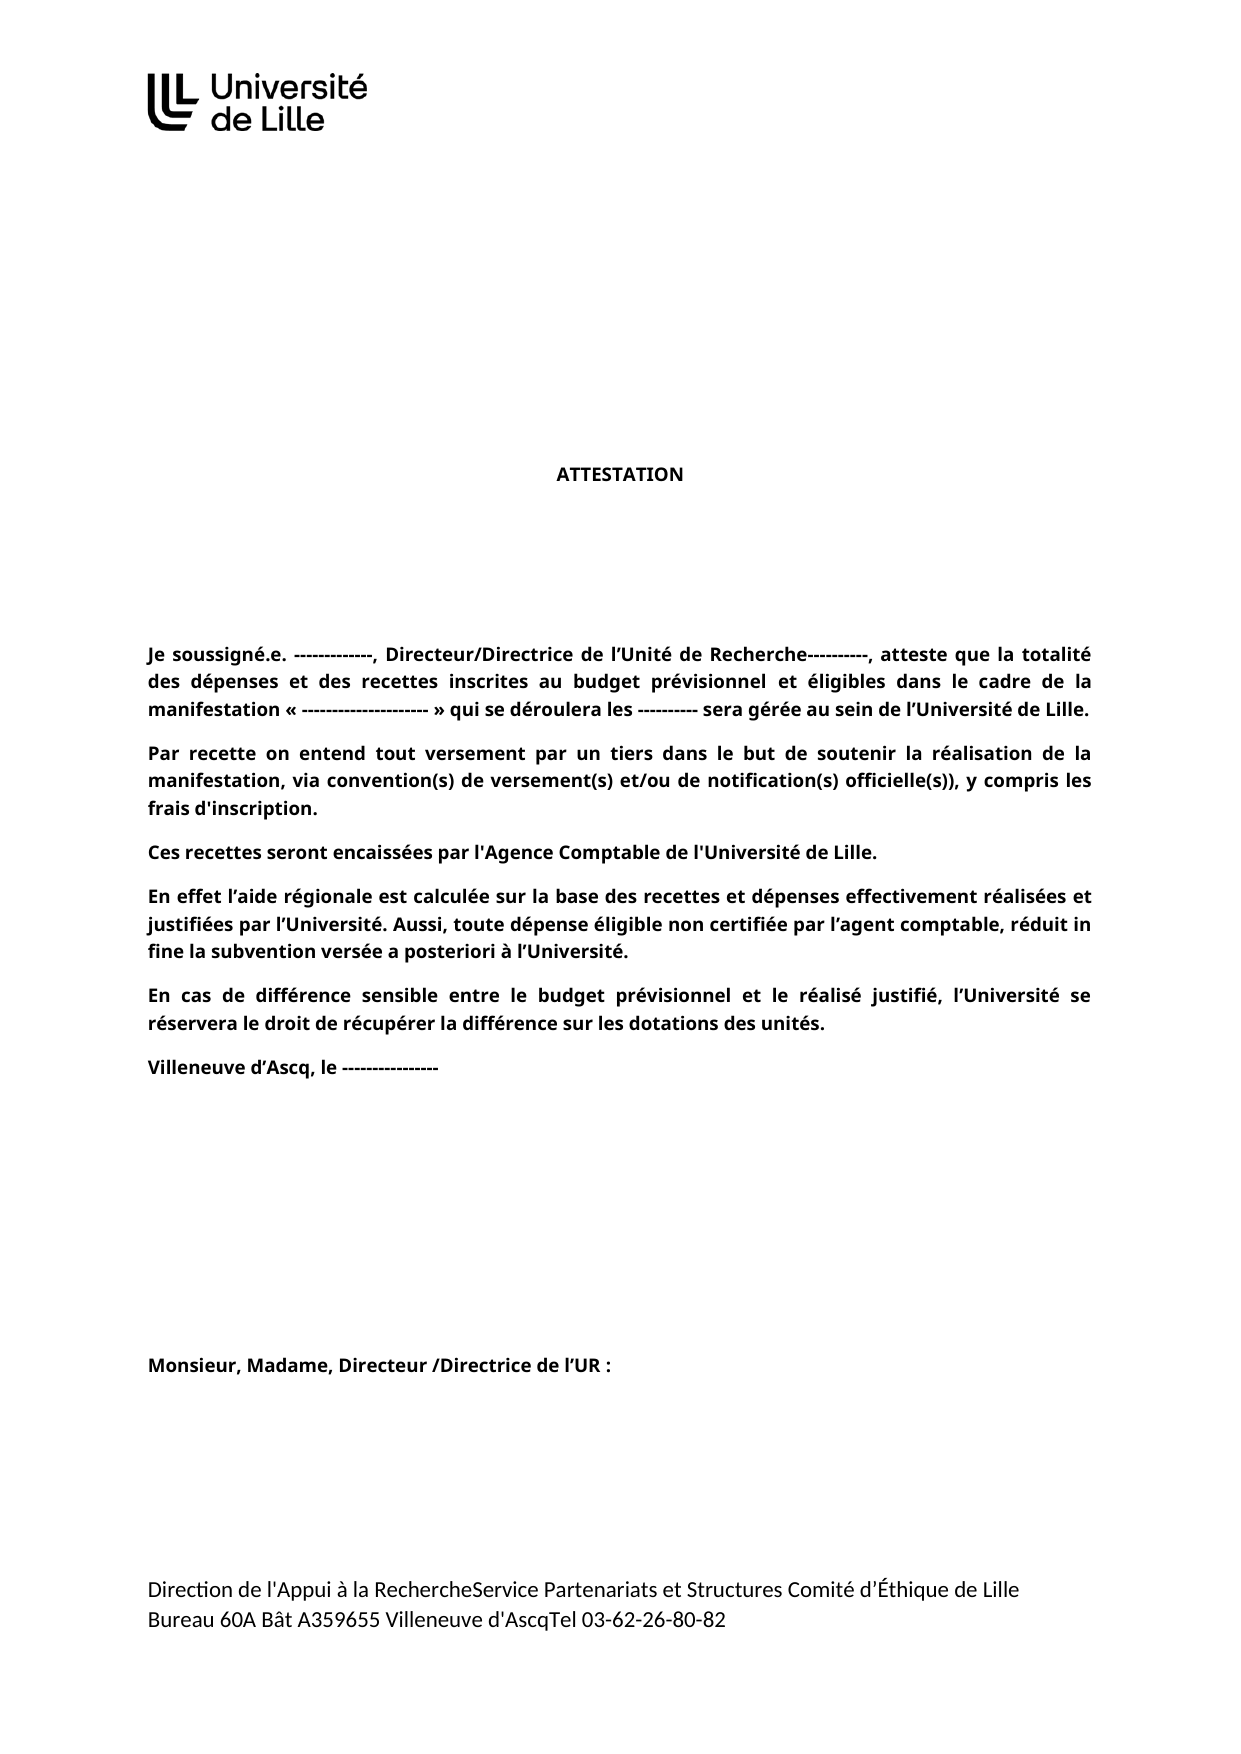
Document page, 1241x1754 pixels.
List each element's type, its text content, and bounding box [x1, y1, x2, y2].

text Villeneuve d’Ascq, le ---------------- [148, 1054, 1093, 1080]
text ATTESTATION [148, 462, 1093, 487]
picture [147, 73, 367, 131]
text Je soussigné.e. -------------, Directeur/Directrice de l’Unité de Recherche----------, atteste que la totalité des dépenses et des recettes inscrites au budget prévisionnel et éligibles dans le cadre de la manifestation « --------------------- » qui se déroulera les ---------- sera gérée au sein de l’Université de Lille. [148, 641, 1093, 721]
text Monsieur, Madame, Directeur /Directrice de l’UR : [148, 1352, 1093, 1378]
text Ces recettes seront encaissées par l'Agence Comptable de l'Université de Lille. [148, 839, 1093, 865]
text En effet l’aide régionale est calculée sur la base des recettes et dépenses effectivement réalisées et justifiées par l’Université. Aussi, toute dépense éligible non certifiée par l’agent comptable, réduit in fine la subvention versée a posteriori à l’Université. [148, 883, 1093, 964]
text Par recette on entend tout versement par un tiers dans le but de soutenir la réalisation de la manifestation, via convention(s) de versement(s) et/ou de notification(s) officielle(s)), y compris les frais d'inscription. [148, 740, 1093, 821]
text En cas de différence sensible entre le budget prévisionnel et le réalisé justifié, l’Université se réservera le droit de récupérer la différence sur les dotations des unités. [148, 983, 1093, 1036]
